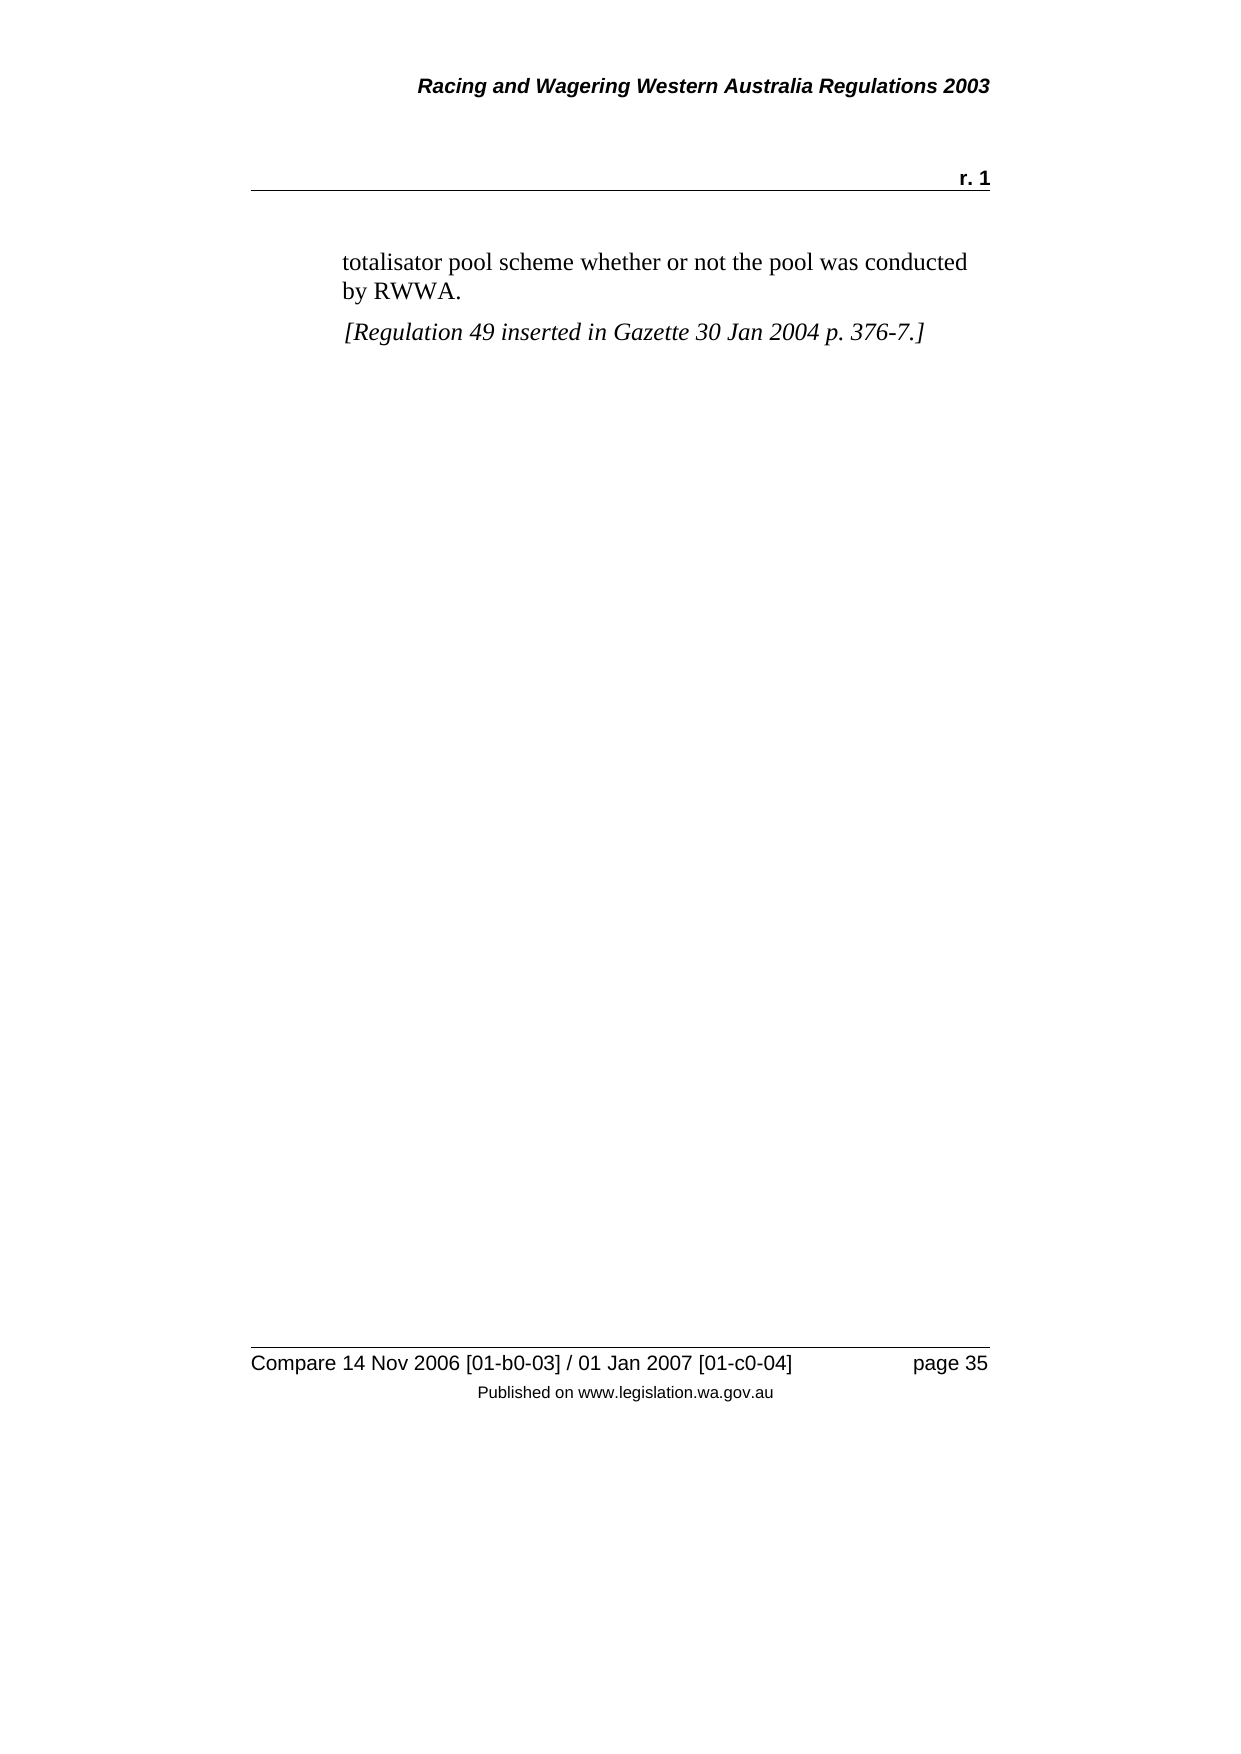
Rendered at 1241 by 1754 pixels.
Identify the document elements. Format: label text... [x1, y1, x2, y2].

text [Regulation 49 inserted in Gazette 30 Jan 2004 p. 376-7.] [251, 317, 990, 346]
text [251, 247, 990, 305]
